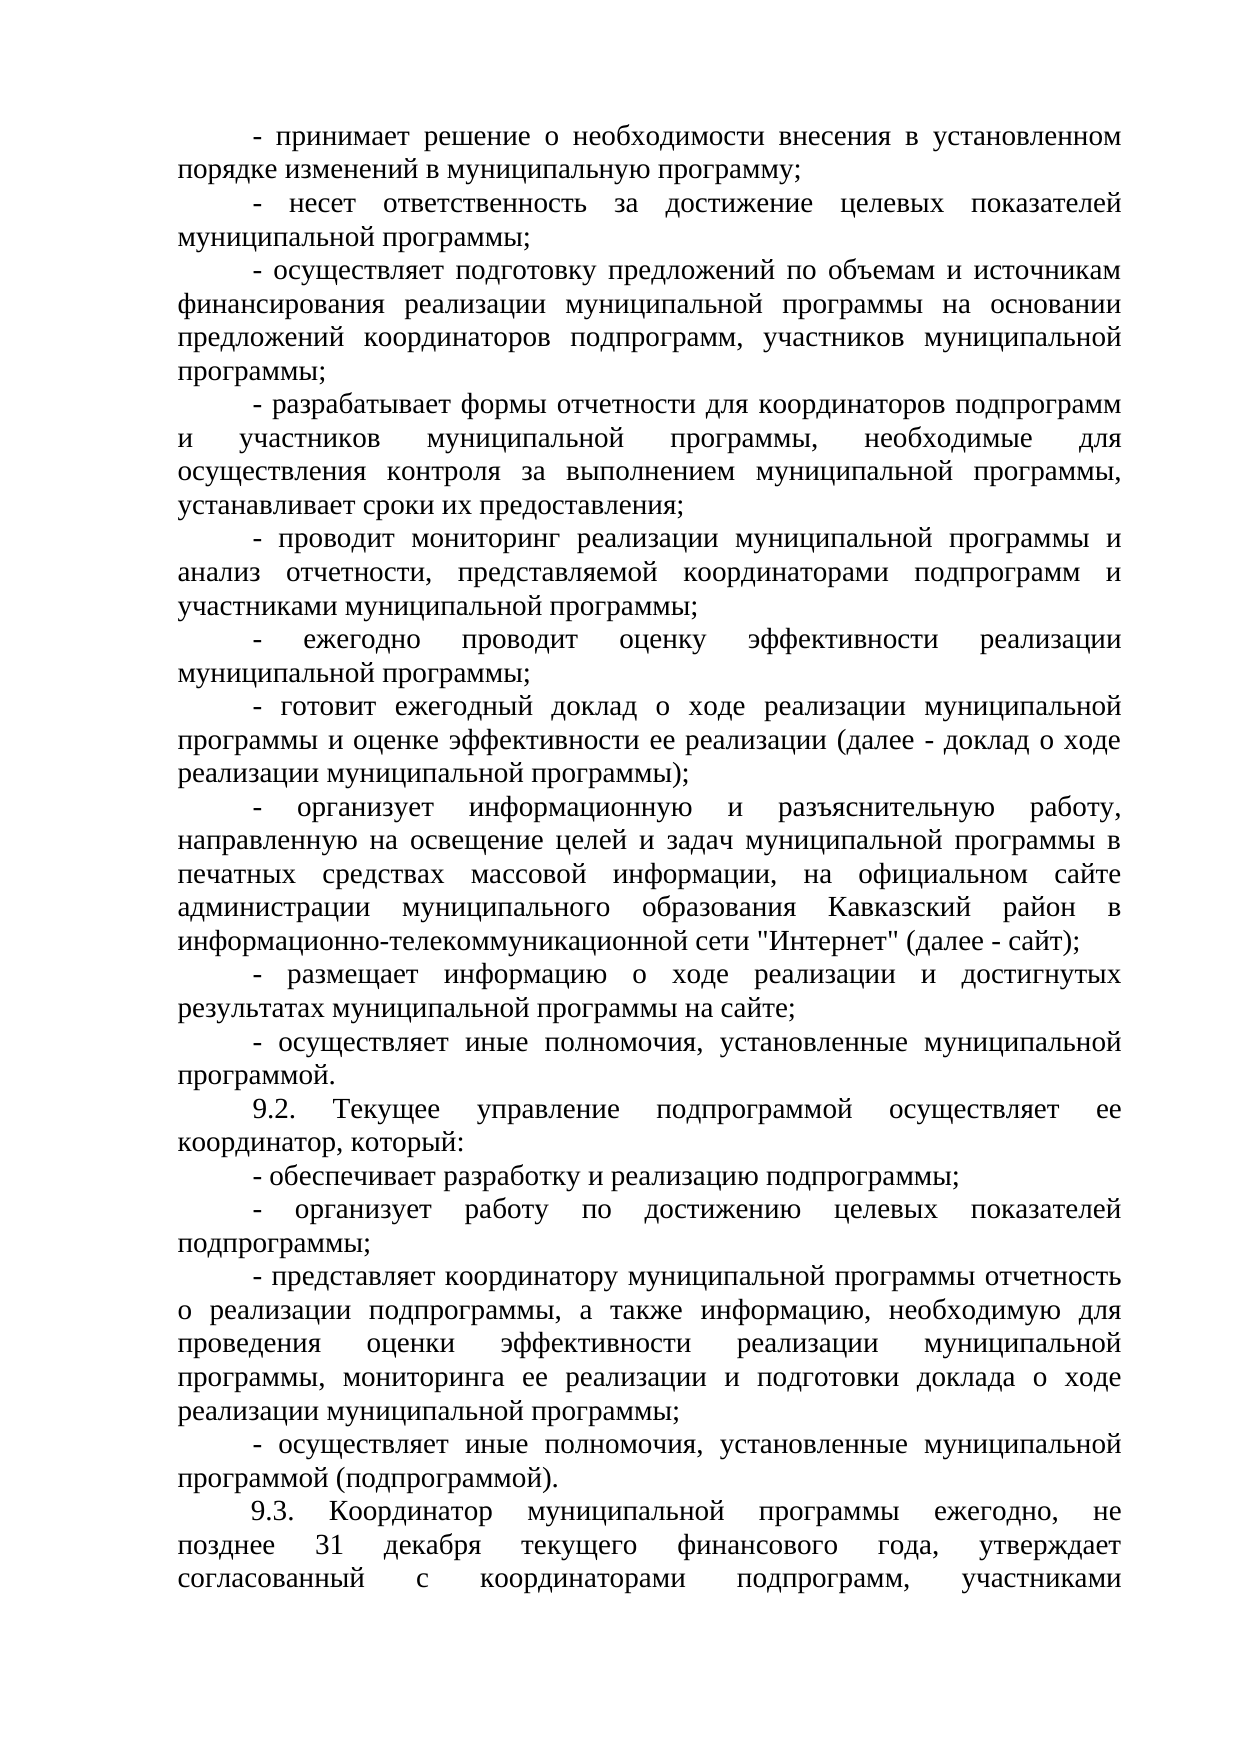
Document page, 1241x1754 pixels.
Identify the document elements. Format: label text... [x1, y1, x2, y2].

text 9.2. Текущее управление подпрограммой осуществляет ее координатор, который: [177, 1091, 1122, 1158]
text - осуществляет иные полномочия, установленные муниципальной программой. [177, 1024, 1122, 1091]
text - организует информационную и разъяснительную работу, направленную на освещение целей и задач муниципальной программы в печатных средствах массовой информации, на официальном сайте администрации муниципального образования Кавказский район в информационно-телекоммуникационной сети "Интернет" (далее - сайт); [177, 789, 1122, 957]
text - обеспечивает разработку и реализацию подпрограммы; [177, 1158, 1122, 1191]
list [177, 1493, 1122, 1594]
text - ежегодно проводит оценку эффективности реализации муниципальной программы; [177, 621, 1122, 688]
text - разрабатывает формы отчетности для координаторов подпрограмм и участников муниципальной программы, необходимые для осуществления контроля за выполнением муниципальной программы, устанавливает сроки их предоставления; [177, 386, 1122, 521]
text - представляет координатору муниципальной программы отчетность о реализации подпрограммы, а также информацию, необходимую для проведения оценки эффективности реализации муниципальной программы, мониторинга ее реализации и подготовки доклада о ходе реализации муниципальной программы; [177, 1258, 1122, 1426]
text - размещает информацию о ходе реализации и достигнутых результатах муниципальной программы на сайте; [177, 957, 1122, 1024]
text - принимает решение о необходимости внесения в установленном порядке изменений в муниципальную программу; [177, 118, 1122, 185]
text - осуществляет подготовку предложений по объемам и источникам финансирования реализации муниципальной программы на основании предложений координаторов подпрограмм, участников муниципальной программы; [177, 252, 1122, 386]
text - осуществляет иные полномочия, установленные муниципальной программой (подпрограммой). [177, 1426, 1122, 1493]
text - несет ответственность за достижение целевых показателей муниципальной программы; [177, 185, 1122, 252]
text - организует работу по достижению целевых показателей подпрограммы; [177, 1191, 1122, 1258]
text - готовит ежегодный доклад о ходе реализации муниципальной программы и оценке эффективности ее реализации (далее - доклад о ходе реализации муниципальной программы); [177, 688, 1122, 789]
text - проводит мониторинг реализации муниципальной программы и анализ отчетности, представляемой координаторами подпрограмм и участниками муниципальной программы; [177, 521, 1122, 621]
